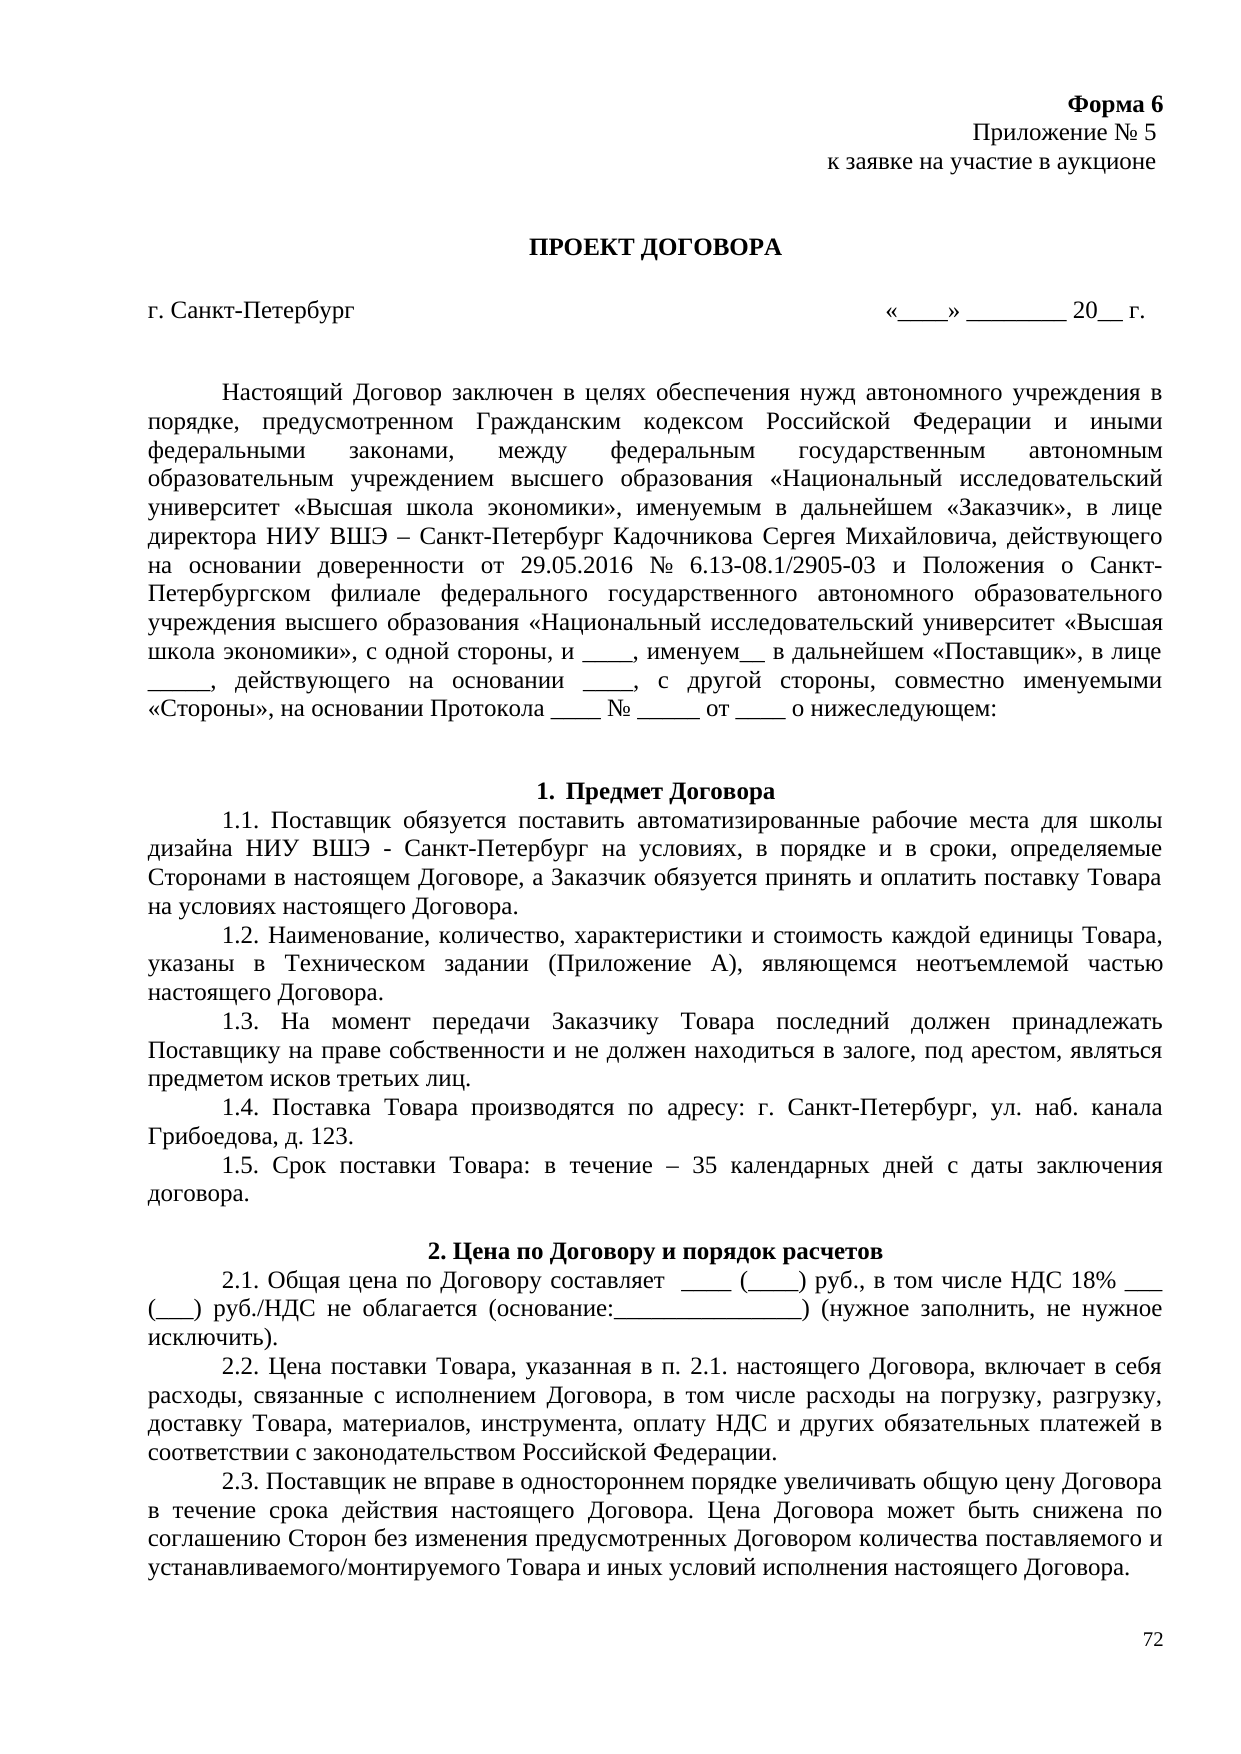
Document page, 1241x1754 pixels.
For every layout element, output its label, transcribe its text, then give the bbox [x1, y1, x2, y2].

text 1.3. На момент передачи Заказчику Товара последний должен принадлежать Поставщику на праве собственности и не должен находиться в залоге, под арестом, являться предметом исков третьих лиц. [148, 1006, 1163, 1092]
list Предмет Договора [148, 776, 1163, 805]
text г. Санкт-Петербург «____» ________ 20__ г. [148, 295, 1163, 323]
text 1.4. Поставка Товара производятся по адресу: г. Санкт-Петербург, ул. наб. канала Грибоедова, д. 123. [148, 1092, 1163, 1150]
text Настоящий Договор заключен в целях обеспечения нужд автономного учреждения в порядке, предусмотренном Гражданским кодексом Российской Федерации и иными федеральными законами, между федеральным государственным автономным образовательным учреждением высшего образования «Национальный исследовательский университет «Высшая школа экономики», именуемым в дальнейшем «Заказчик», в лице директора НИУ ВШЭ – Санкт-Петербург Кадочникова Сергея Михайловича, действующего на основании доверенности от 29.05.2016 № 6.13-08.1/2905-03 и Положения о Санкт-Петербургском филиале федерального государственного автономного образовательного учреждения высшего образования «Национальный исследовательский университет «Высшая школа экономики», с одной стороны, и ____, именуем__ в дальнейшем «Поставщик», в лице _____, действующего на основании ____, с другой стороны, совместно именуемыми «Стороны», на основании Протокола ____ № _____ от ____ о нижеследующем: [148, 377, 1163, 722]
text ПРОЕКТ ДОГОВОРА [148, 232, 1163, 261]
text 1.2. Наименование, количество, характеристики и стоимость каждой единицы Товара, указаны в Техническом задании (Приложение А), являющемся неотъемлемой частью настоящего Договора. [148, 920, 1163, 1006]
text 1.5. Срок поставки Товара: в течение – 35 календарных дней с даты заключения договора. [148, 1150, 1163, 1207]
text 2.1. Общая цена по Договору составляет ____ (____) руб., в том числе НДС 18% ___ (___) руб./НДС не облагается (основание:_______________) (нужное заполнить, не нужное исключить). [148, 1265, 1163, 1351]
text 2.3. Поставщик не вправе в одностороннем порядке увеличивать общую цену Договора в течение срока действия настоящего Договора. Цена Договора может быть снижена по соглашению Сторон без изменения предусмотренных Договором количества поставляемого и устанавливаемого/монтируемого Товара и иных условий исполнения настоящего Договора. [148, 1466, 1163, 1581]
text 2. Цена по Договору и порядок расчетов [148, 1236, 1163, 1265]
text к заявке на участие в аукционе [148, 146, 1156, 175]
text 2.2. Цена поставки Товара, указанная в п. 2.1. настоящего Договора, включает в себя расходы, связанные с исполнением Договора, в том числе расходы на погрузку, разгрузку, доставку Товара, материалов, инструмента, оплату НДС и других обязательных платежей в соответствии с законодательством Российской Федерации. [148, 1351, 1163, 1466]
text 1.1. Поставщик обязуется поставить автоматизированные рабочие места для школы дизайна НИУ ВШЭ - Санкт-Петербург на условиях, в порядке и в сроки, определяемые Сторонами в настоящем Договоре, а Заказчик обязуется принять и оплатить поставку Товара на условиях настоящего Договора. [148, 805, 1163, 920]
text Приложение № 5 [148, 117, 1156, 146]
text Форма 6 [148, 89, 1163, 117]
